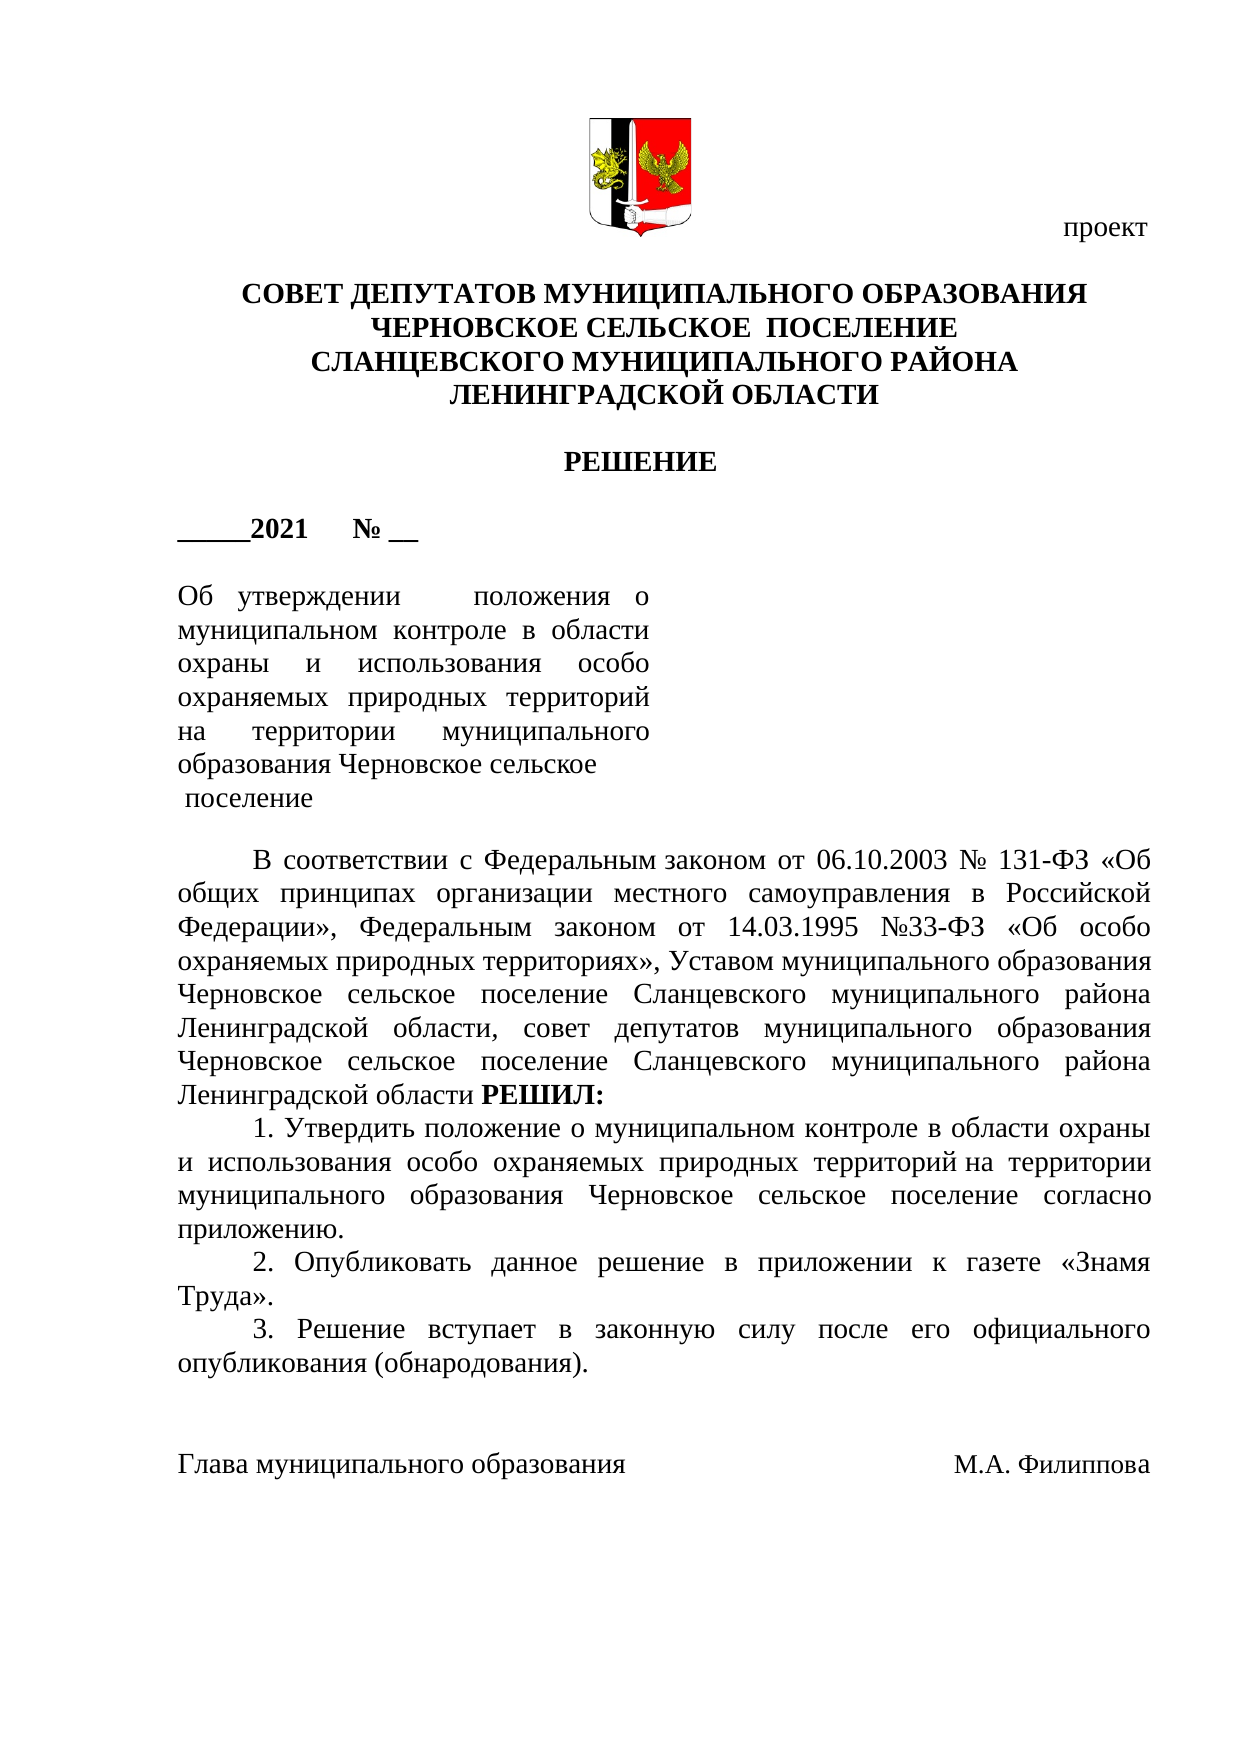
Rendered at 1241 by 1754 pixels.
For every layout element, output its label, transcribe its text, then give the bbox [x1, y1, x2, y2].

text РЕШЕНИЕ [177, 444, 1152, 478]
text ЛЕНИНГРАДСКОЙ ОБЛАСТИ [177, 377, 1152, 411]
text 1. Утвердить положение о муниципальном контроле в области охраны и использования особо охраняемых природных территорий на территории муниципального образования Черновское сельское поселение согласно приложению. [177, 1110, 1152, 1244]
text СЛАНЦЕВСКОГО МУНИЦИПАЛЬНОГО РАЙОНА [177, 344, 1152, 377]
text проект [177, 118, 1152, 243]
text Глава муниципального образования М.А. Филиппова [177, 1446, 1152, 1479]
text ЧЕРНОВСКОЕ СЕЛЬСКОЕ ПОСЕЛЕНИЕ [177, 310, 1152, 344]
picture [589, 118, 692, 237]
text СОВЕТ ДЕПУТАТОВ МУНИЦИПАЛЬНОГО ОБРАЗОВАНИЯ [177, 277, 1152, 310]
text В соответствии с Федеральным законом от 06.10.2003 № 131-ФЗ «Об общих принципах организации местного самоуправления в Российской Федерации», Федеральным законом от 14.03.1995 №33-ФЗ «Об особо охраняемых природных территориях», Уставом муниципального образования Черновское сельское поселение Сланцевского муниципального района Ленинградской области, совет депутатов муниципального образования Черновское сельское поселение Сланцевского муниципального района Ленинградской области РЕШИЛ: [177, 842, 1152, 1110]
text поселение [177, 780, 650, 813]
text 3. Решение вступает в законную силу после его официального опубликования (обнародования). [177, 1312, 1152, 1379]
text _____2021 № __ [177, 511, 1152, 545]
text 2. Опубликовать данное решение в приложении к газете «Знамя Труда». [177, 1244, 1152, 1312]
text Об утверждении положения о муниципальном контроле в области охраны и использования особо охраняемых природных территорий на территории муниципального образования Черновское сельское [177, 578, 650, 780]
